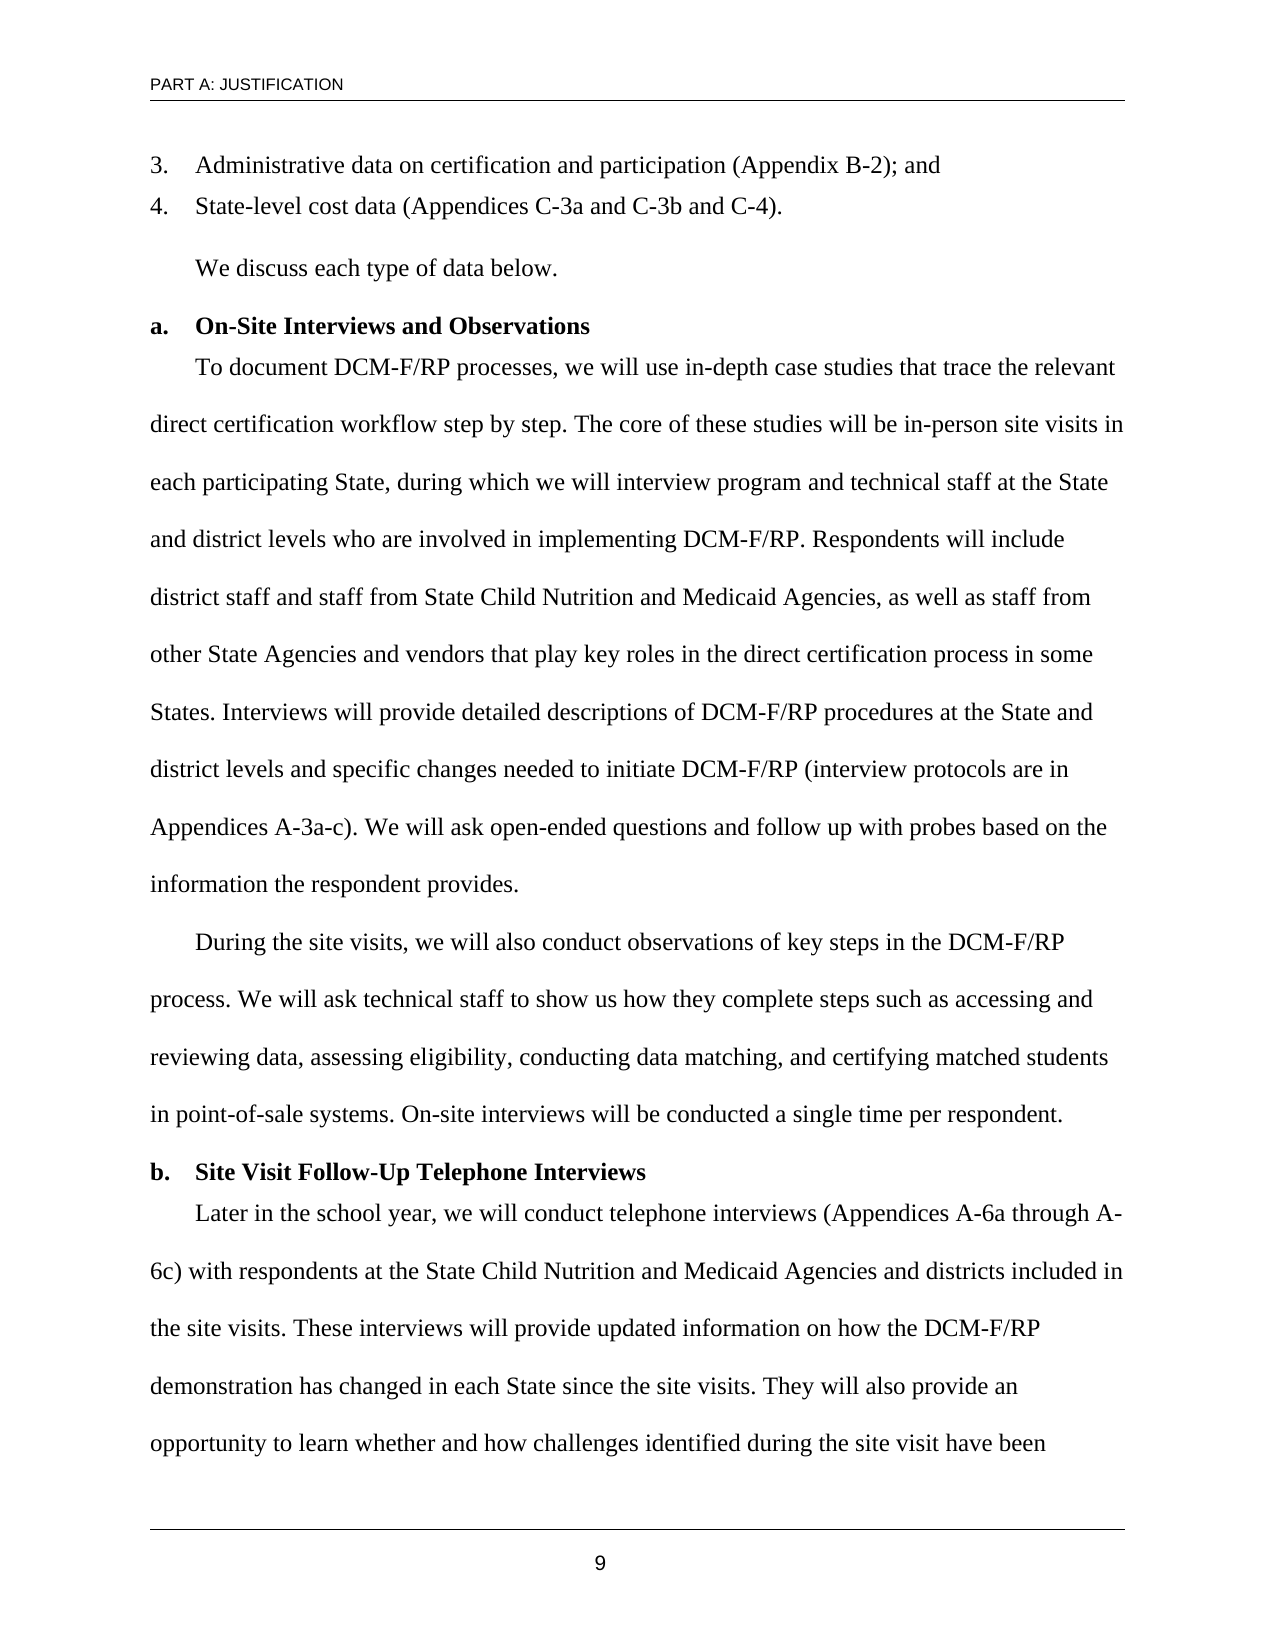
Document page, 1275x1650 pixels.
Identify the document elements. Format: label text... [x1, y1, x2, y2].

text State-level cost data (Appendices C-3a and C-3b and C-4). [150, 191, 1125, 220]
text b. Site Visit Follow-Up Telephone Interviews [150, 1157, 1125, 1186]
text To document DCM-F/RP processes, we will use in-depth case studies that trace the relevant direct certification workflow step by step. The core of these studies will be in-person site visits in each participating State, during which we will interview program and technical staff at the State and district levels who are involved in implementing DCM-F/RP. Respondents will include district staff and staff from State Child Nutrition and Medicaid Agencies, as well as staff from other State Agencies and vendors that play key roles in the direct certification process in some States. Interviews will provide detailed descriptions of DCM-F/RP procedures at the State and district levels and specific changes needed to initiate DCM-F/RP (interview protocols are in Appendices A-3a-c). We will ask open-ended questions and follow up with probes based on the information the respondent provides. [150, 352, 1125, 898]
text Administrative data on certification and participation (Appendix B-2); and [150, 150, 1125, 179]
text We discuss each type of data below. [150, 253, 1125, 282]
text During the site visits, we will also conduct observations of key steps in the DCM-F/RP process. We will ask technical staff to show us how they complete steps such as accessing and reviewing data, assessing eligibility, conducting data matching, and certifying matched students in point-of-sale systems. On-site interviews will be conducted a single time per respondent. [150, 927, 1125, 1128]
text a. On-Site Interviews and Observations [150, 311, 1125, 339]
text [150, 1198, 1125, 1457]
